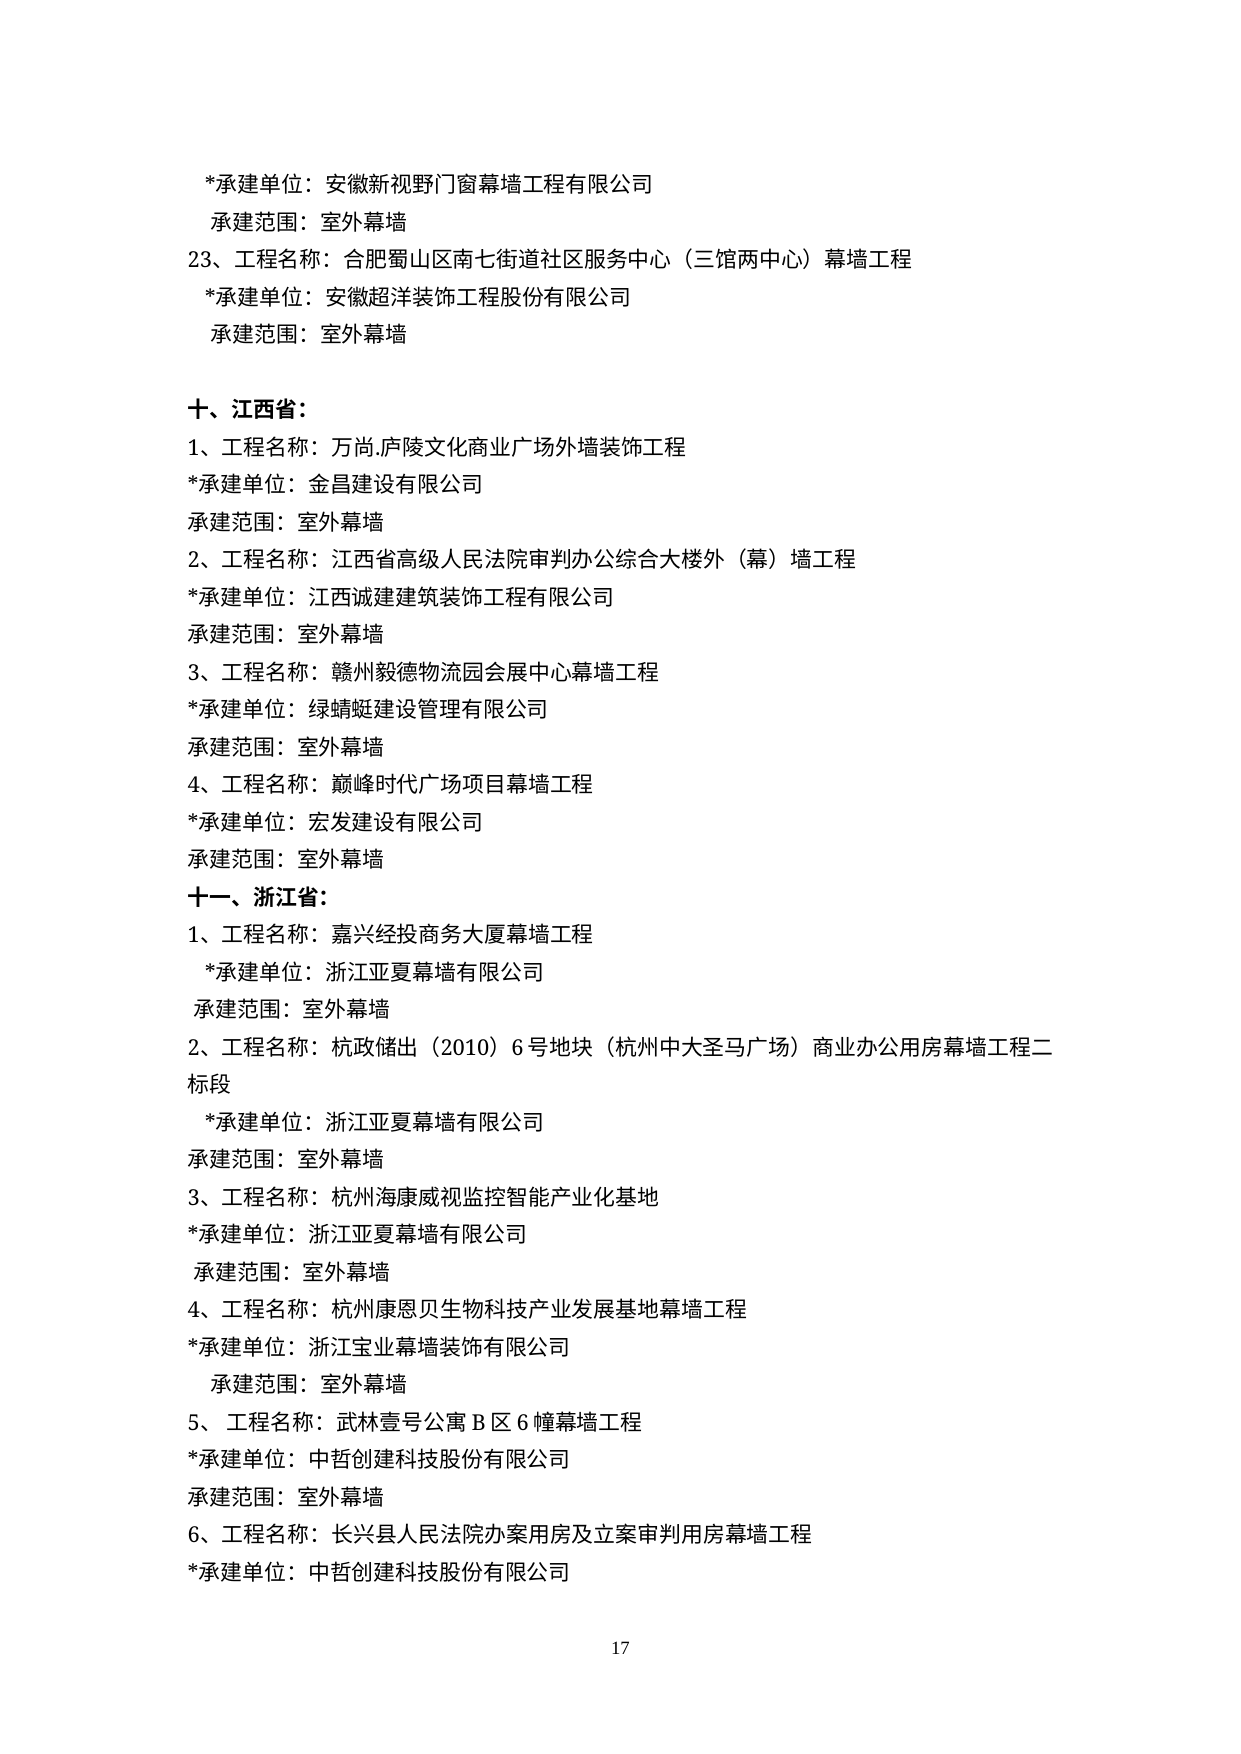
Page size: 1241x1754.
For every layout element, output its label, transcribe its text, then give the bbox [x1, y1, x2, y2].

text 5、 工程名称：武林壹号公寓B区6幢幕墙工程 [187, 1402, 1053, 1439]
text *承建单位：绿蜻蜓建设管理有限公司 [187, 689, 1053, 727]
text *承建单位：安徽新视野门窗幕墙工程有限公司 [187, 164, 1053, 202]
text 3、工程名称：赣州毅德物流园会展中心幕墙工程 [187, 652, 1053, 689]
text 承建范围：室外幕墙 [187, 989, 1053, 1027]
text 承建范围：室外幕墙 [187, 614, 1053, 652]
text 十、江西省： [187, 389, 1053, 427]
text 承建范围：室外幕墙 [187, 1252, 1053, 1289]
text 承建范围：室外幕墙 [187, 502, 1053, 539]
text 23、工程名称：合肥蜀山区南七街道社区服务中心（三馆两中心）幕墙工程 [187, 239, 1053, 277]
text 1、工程名称：万尚.庐陵文化商业广场外墙装饰工程 [187, 427, 1053, 464]
text *承建单位：金昌建设有限公司 [187, 464, 1053, 502]
text 承建范围：室外幕墙 [187, 314, 1053, 352]
text 3、工程名称：杭州海康威视监控智能产业化基地 [187, 1177, 1053, 1214]
text *承建单位：中哲创建科技股份有限公司 [187, 1552, 1053, 1589]
text 承建范围：室外幕墙 [187, 1477, 1053, 1514]
text 2、工程名称：江西省高级人民法院审判办公综合大楼外（幕）墙工程 [187, 539, 1053, 577]
text *承建单位：浙江宝业幕墙装饰有限公司 [187, 1327, 1053, 1364]
text 承建范围：室外幕墙 [187, 727, 1053, 764]
text 十一、浙江省： [187, 877, 1053, 914]
text *承建单位：浙江亚夏幕墙有限公司 [187, 1102, 1053, 1139]
text 4、工程名称：杭州康恩贝生物科技产业发展基地幕墙工程 [187, 1289, 1053, 1327]
text *承建单位：安徽超洋装饰工程股份有限公司 [187, 277, 1053, 314]
text 4、工程名称：巅峰时代广场项目幕墙工程 [187, 764, 1053, 802]
text 1、工程名称：嘉兴经投商务大厦幕墙工程 [187, 914, 1053, 952]
text 承建范围：室外幕墙 [187, 1139, 1053, 1177]
text 承建范围：室外幕墙 [187, 839, 1053, 877]
text 2、工程名称：杭政储出（2010）6号地块（杭州中大圣马广场）商业办公用房幕墙工程二标段 [187, 1027, 1053, 1102]
text 承建范围：室外幕墙 [187, 1364, 1053, 1402]
text *承建单位：浙江亚夏幕墙有限公司 [187, 952, 1053, 989]
text *承建单位：浙江亚夏幕墙有限公司 [187, 1214, 1053, 1252]
text 承建范围：室外幕墙 [187, 202, 1053, 239]
text *承建单位：江西诚建建筑装饰工程有限公司 [187, 577, 1053, 614]
text *承建单位：中哲创建科技股份有限公司 [187, 1439, 1053, 1477]
text *承建单位：宏发建设有限公司 [187, 802, 1053, 839]
text 6、工程名称：长兴县人民法院办案用房及立案审判用房幕墙工程 [187, 1514, 1053, 1552]
